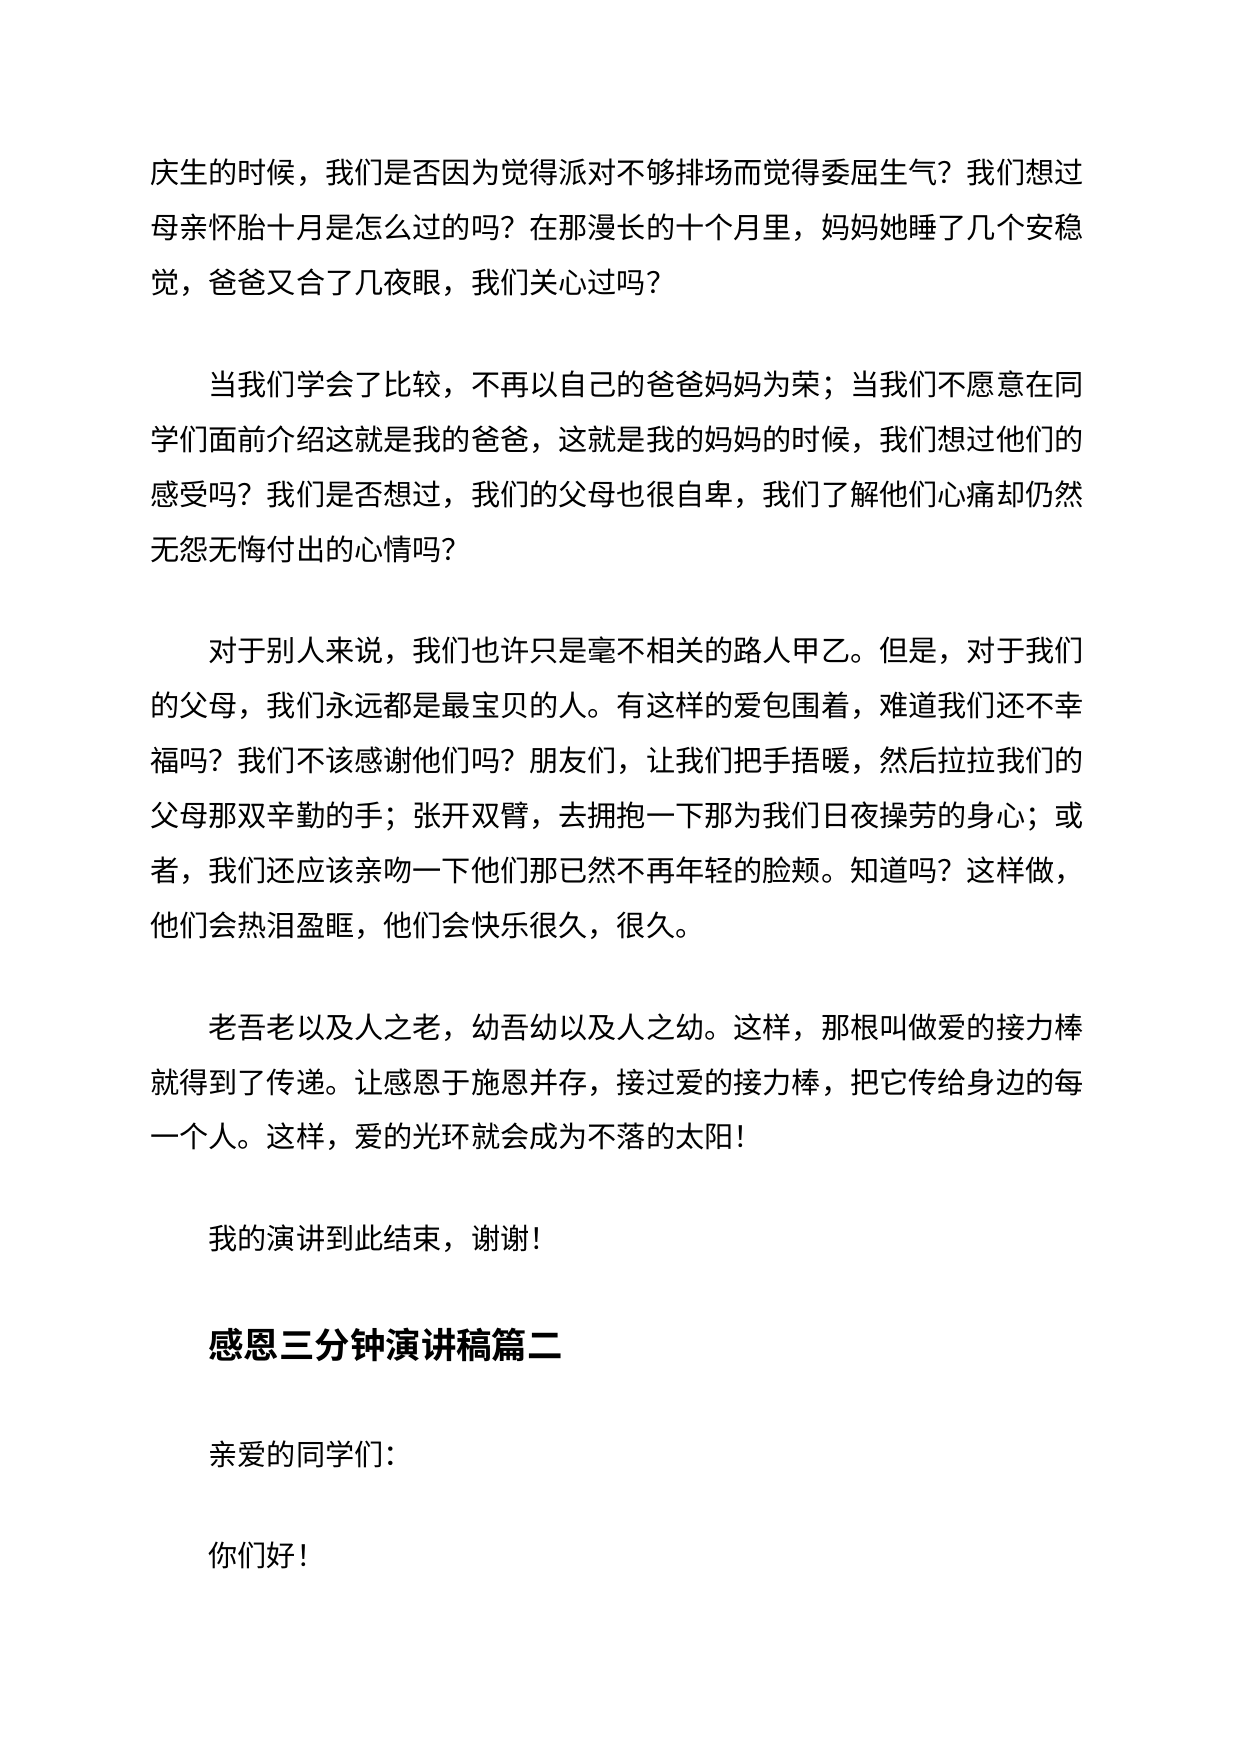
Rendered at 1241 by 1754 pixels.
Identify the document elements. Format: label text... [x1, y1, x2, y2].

text 感恩三分钟演讲稿篇二 [150, 1318, 1090, 1369]
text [150, 150, 1090, 302]
text 我的演讲到此结束，谢谢！ [150, 1216, 1090, 1258]
text 你们好！ [150, 1533, 1090, 1575]
text 老吾老以及人之老，幼吾幼以及人之幼。这样，那根叫做爱的接力棒就得到了传递。让感恩于施恩并存，接过爱的接力棒，把它传给身边的每一个人。这样，爱的光环就会成为不落的太阳！ [150, 1004, 1090, 1156]
text 亲爱的同学们： [150, 1431, 1090, 1473]
text 对于别人来说，我们也许只是毫不相关的路人甲乙。但是，对于我们的父母，我们永远都是最宝贝的人。有这样的爱包围着，难道我们还不幸福吗？我们不该感谢他们吗？朋友们，让我们把手捂暖，然后拉拉我们的父母那双辛勤的手；张开双臂，去拥抱一下那为我们日夜操劳的身心；或者，我们还应该亲吻一下他们那已然不再年轻的脸颊。知道吗？这样做，他们会热泪盈眶，他们会快乐很久，很久。 [150, 628, 1090, 945]
text 当我们学会了比较，不再以自己的爸爸妈妈为荣；当我们不愿意在同学们面前介绍这就是我的爸爸，这就是我的妈妈的时候，我们想过他们的感受吗？我们是否想过，我们的父母也很自卑，我们了解他们心痛却仍然无怨无悔付出的心情吗？ [150, 362, 1090, 568]
